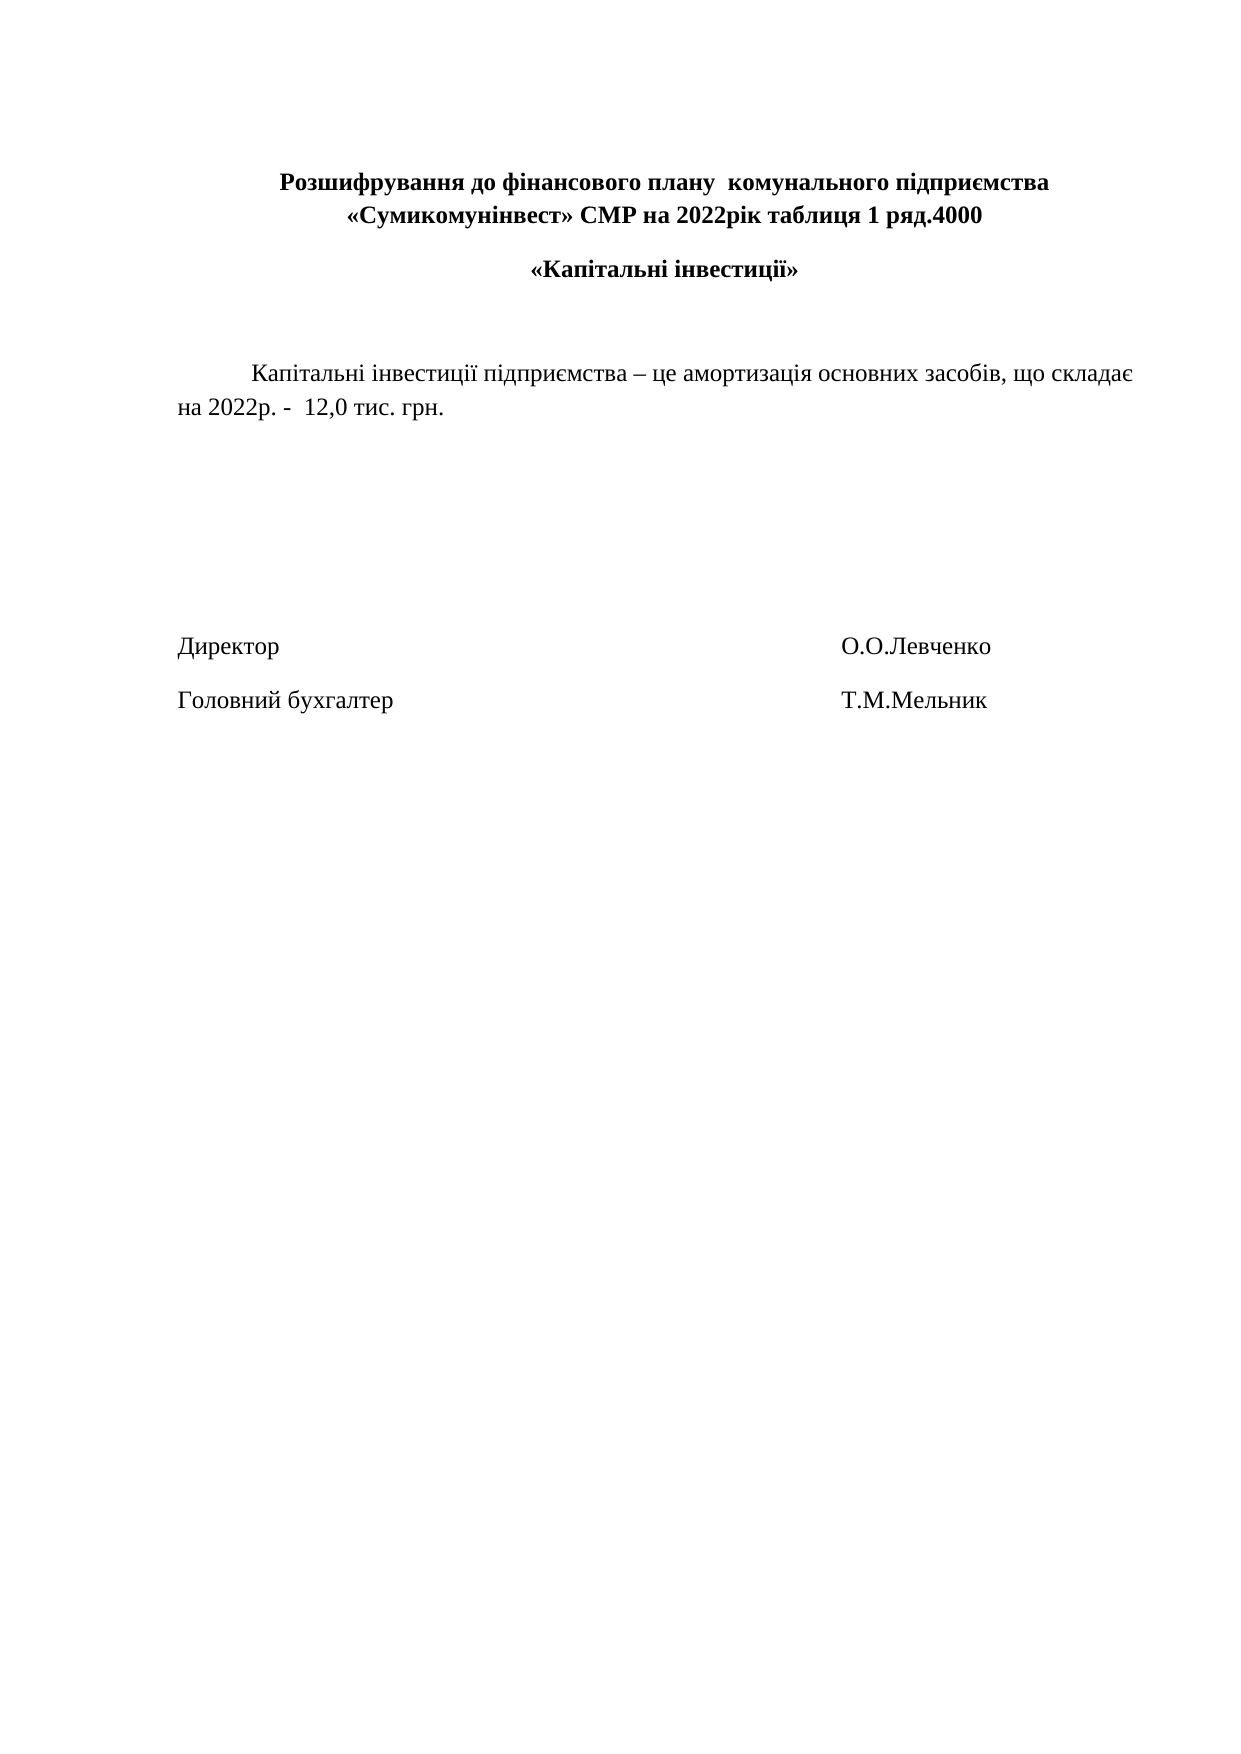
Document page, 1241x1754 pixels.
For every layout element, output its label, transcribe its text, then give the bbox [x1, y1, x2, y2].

text Головний бухгалтер Т.М.Мельник [177, 685, 1152, 714]
text Капітальні інвестиції підприємства – це амортизація основних засобів, що складає на 2022р. - 12,0 тис. грн. [177, 358, 1152, 420]
text «Капітальні інвестиції» [177, 254, 1152, 282]
text Розшифрування до фінансового плану комунального підприємства «Сумикомунінвест» СМР на 2022рік таблиця 1 ряд.4000 [177, 167, 1152, 228]
text Директор О.О.Левченко [177, 631, 1152, 660]
